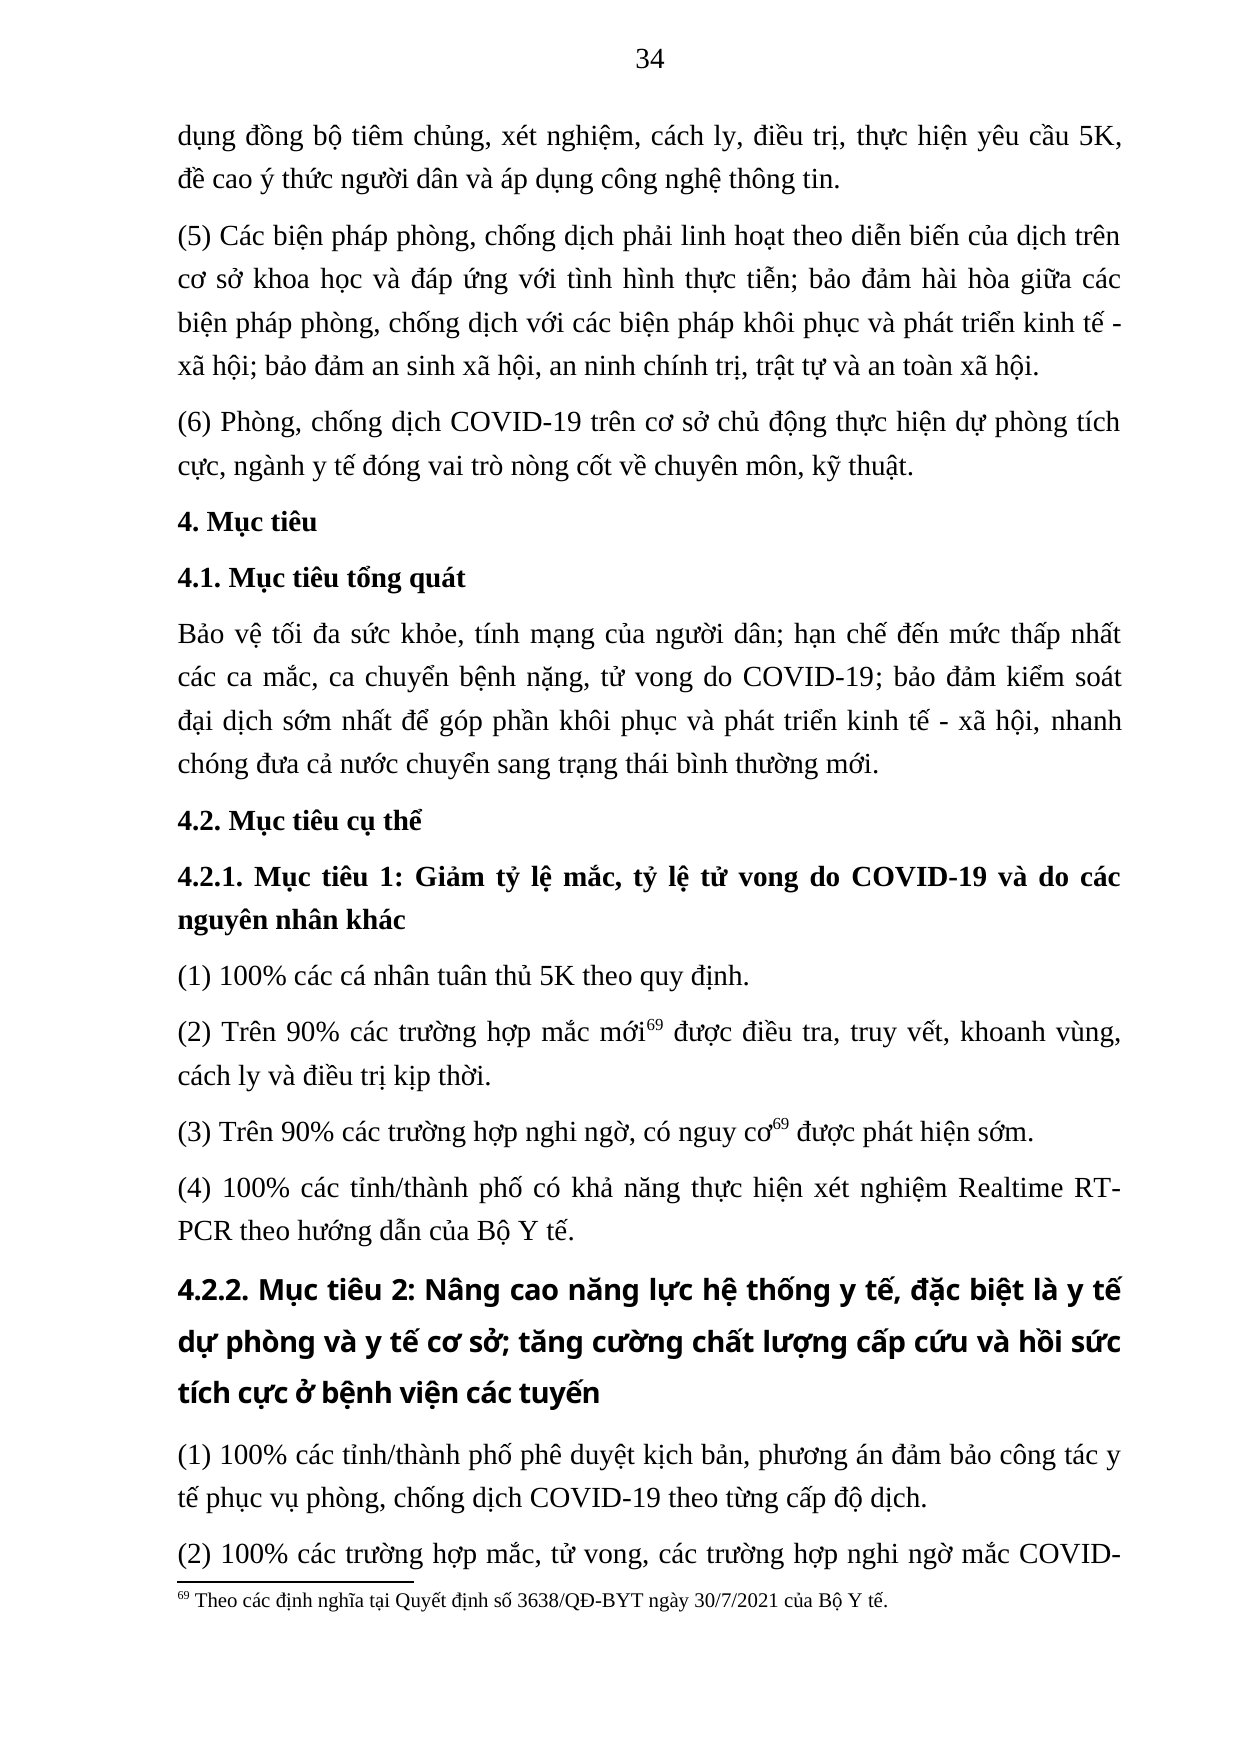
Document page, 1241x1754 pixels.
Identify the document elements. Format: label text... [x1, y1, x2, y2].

subtitle 4. Mục tiêu [177, 504, 1122, 537]
text (4) 100% các tỉnh/thành phố có khả năng thực hiện xét nghiệm Realtime RT-PCR theo hướng dẫn của Bộ Y tế. [177, 1170, 1122, 1247]
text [177, 118, 1122, 195]
text 4.2.1. Mục tiêu 1: Giảm tỷ lệ mắc, tỷ lệ tử vong do COVID-19 và do các nguyên nhân khác [177, 859, 1122, 936]
text (6) Phòng, chống dịch COVID-19 trên cơ sở chủ động thực hiện dự phòng tích cực, ngành y tế đóng vai trò nòng cốt về chuyên môn, kỹ thuật. [177, 404, 1122, 481]
text (5) Các biện pháp phòng, chống dịch phải linh hoạt theo diễn biến của dịch trên cơ sở khoa học và đáp ứng với tình hình thực tiễn; bảo đảm hài hòa giữa các biện pháp phòng, chống dịch với các biện pháp khôi phục và phát triển kinh tế - xã hội; bảo đảm an sinh xã hội, an ninh chính trị, trật tự và an toàn xã hội. [177, 218, 1122, 382]
text 4.2.2. Mục tiêu 2: Nâng cao năng lực hệ thống y tế, đặc biệt là y tế dự phòng và y tế cơ sở; tăng cường chất lượng cấp cứu và hồi sức tích cực ở bệnh viện các tuyến [177, 1269, 1122, 1412]
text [177, 1536, 1122, 1570]
text 4.1. Mục tiêu tổng quát [177, 560, 1122, 593]
text Bảo vệ tối đa sức khỏe, tính mạng của người dân; hạn chế đến mức thấp nhất các ca mắc, ca chuyển bệnh nặng, tử vong do COVID-19; bảo đảm kiểm soát đại dịch sớm nhất để góp phần khôi phục và phát triển kinh tế - xã hội, nhanh chóng đưa cả nước chuyển sang trạng thái bình thường mới. [177, 616, 1122, 780]
text (2) Trên 90% các trường hợp mắc mới được điều tra, truy vết, khoanh vùng, cách ly và điều trị kịp thời. [177, 1014, 1122, 1091]
text (1) 100% các tỉnh/thành phố phê duyệt kịch bản, phương án đảm bảo công tác y tế phục vụ phòng, chống dịch COVID-19 theo từng cấp độ dịch. [177, 1437, 1122, 1514]
text (3) Trên 90% các trường hợp nghi ngờ, có nguy cơ69 được phát hiện sớm. [177, 1114, 1122, 1147]
text (1) 100% các cá nhân tuân thủ 5K theo quy định. [177, 958, 1122, 992]
text 4.2. Mục tiêu cụ thể [177, 803, 1122, 836]
